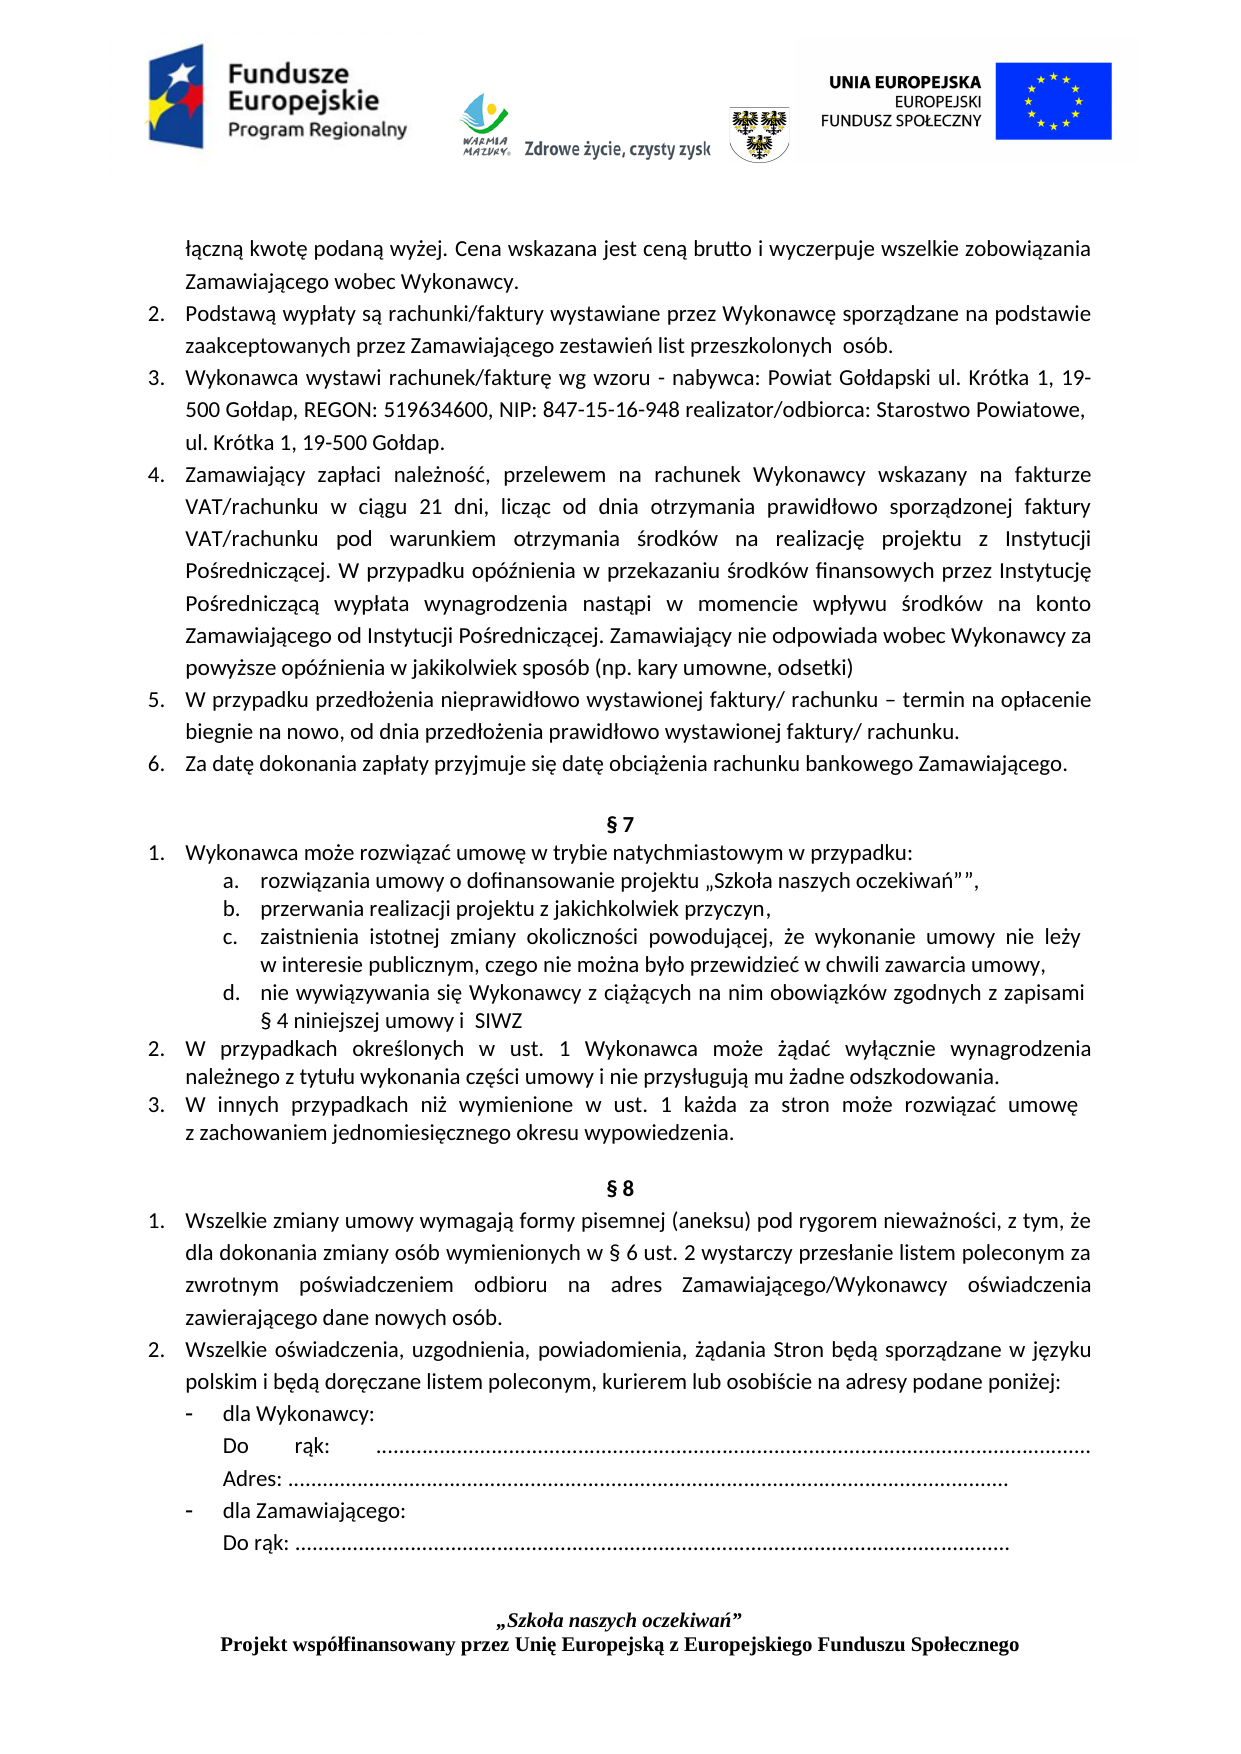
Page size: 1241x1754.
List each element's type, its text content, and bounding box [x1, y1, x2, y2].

list zaistnienia istotnej zmiany okoliczności powodującej, że wykonanie umowy nie leży w interesie publicznym, czego nie można było przewidzieć w chwili zawarcia umowy, [223, 922, 1093, 978]
picture [443, 89, 725, 163]
list Wszelkie zmiany umowy wymagają formy pisemnej (aneksu) pod rygorem nieważności, z tym, że dla dokonania zmiany osób wymienionych w § 6 ust. 2 wystarczy przesłanie listem poleconym za zwrotnym poświadczeniem odbioru na adres Zamawiającego/Wykonawcy oświadczenia zawierającego dane nowych osób. [148, 1206, 1093, 1331]
list W przypadkach określonych w ust. 1 Wykonawca może żądać wyłącznie wynagrodzenia należnego z tytułu wykonania części umowy i nie przysługują mu żadne odszkodowania. [148, 1034, 1093, 1090]
list Za datę dokonania zapłaty przyjmuje się datę obciążenia rachunku bankowego Zamawiającego. [148, 749, 1093, 778]
list nie wywiązywania się Wykonawcy z ciążących na nim obowiązków zgodnych z zapisami § 4 niniejszej umowy i SIWZ [223, 978, 1093, 1034]
list Do rąk: ............................................................................................................................ Adres: ............................................................................................................................. [223, 1432, 1093, 1492]
list dla Wykonawcy: [185, 1399, 1093, 1427]
picture [729, 107, 790, 163]
picture [105, 26, 433, 180]
list Wykonawca może rozwiązać umowę w trybie natychmiastowym w przypadku: [148, 838, 1093, 866]
list Wszelkie oświadczenia, uzgodnienia, powiadomienia, żądania Stron będą sporządzane w języku polskim i będą doręczane listem poleconym, kurierem lub osobiście na adresy podane poniżej: [148, 1335, 1093, 1395]
list rozwiązania umowy o dofinansowanie projektu „Szkoła naszych oczekiwań””, [223, 866, 1093, 894]
text § 7 [148, 810, 1093, 838]
text § 8 [148, 1174, 1093, 1202]
list Do rąk: ............................................................................................................................ [223, 1528, 1093, 1556]
picture [794, 38, 1138, 164]
list Wykonawca wystawi rachunek/fakturę wg wzoru - nabywca: Powiat Gołdapski ul. Krótka 1, 19-500 Gołdap, REGON: 519634600, NIP: 847-15-16-948 realizator/odbiorca: Starostwo Powiatowe, ul. Krótka 1, 19-500 Gołdap. [148, 363, 1093, 456]
list dla Zamawiającego: [185, 1496, 1093, 1524]
list Zamawiający zapłaci należność, przelewem na rachunek Wykonawcy wskazany na fakturze VAT/rachunku w ciągu 21 dni, licząc od dnia otrzymania prawidłowo sporządzonej faktury VAT/rachunku pod warunkiem otrzymania środków na realizację projektu z Instytucji Pośredniczącej. W przypadku opóźnienia w przekazaniu środków finansowych przez Instytucję Pośredniczącą wypłata wynagrodzenia nastąpi w momencie wpływu środków na konto Zamawiającego od Instytucji Pośredniczącej. Zamawiający nie odpowiada wobec Wykonawcy za powyższe opóźnienia w jakikolwiek sposób (np. kary umowne, odsetki) [148, 460, 1093, 681]
list Podstawą wypłaty są rachunki/faktury wystawiane przez Wykonawcę sporządzane na podstawie zaakceptowanych przez Zamawiającego zestawień list przeszkolonych osób. [148, 299, 1093, 359]
list W innych przypadkach niż wymienione w ust. 1 każda za stron może rozwiązać umowę z zachowaniem jednomiesięcznego okresu wypowiedzenia. [148, 1090, 1093, 1146]
list W przypadku przedłożenia nieprawidłowo wystawionej faktury/ rachunku – termin na opłacenie biegnie na nowo, od dnia przedłożenia prawidłowo wystawionej faktury/ rachunku. [148, 685, 1093, 745]
list przerwania realizacji projektu z jakichkolwiek przyczyn, [223, 894, 1093, 922]
